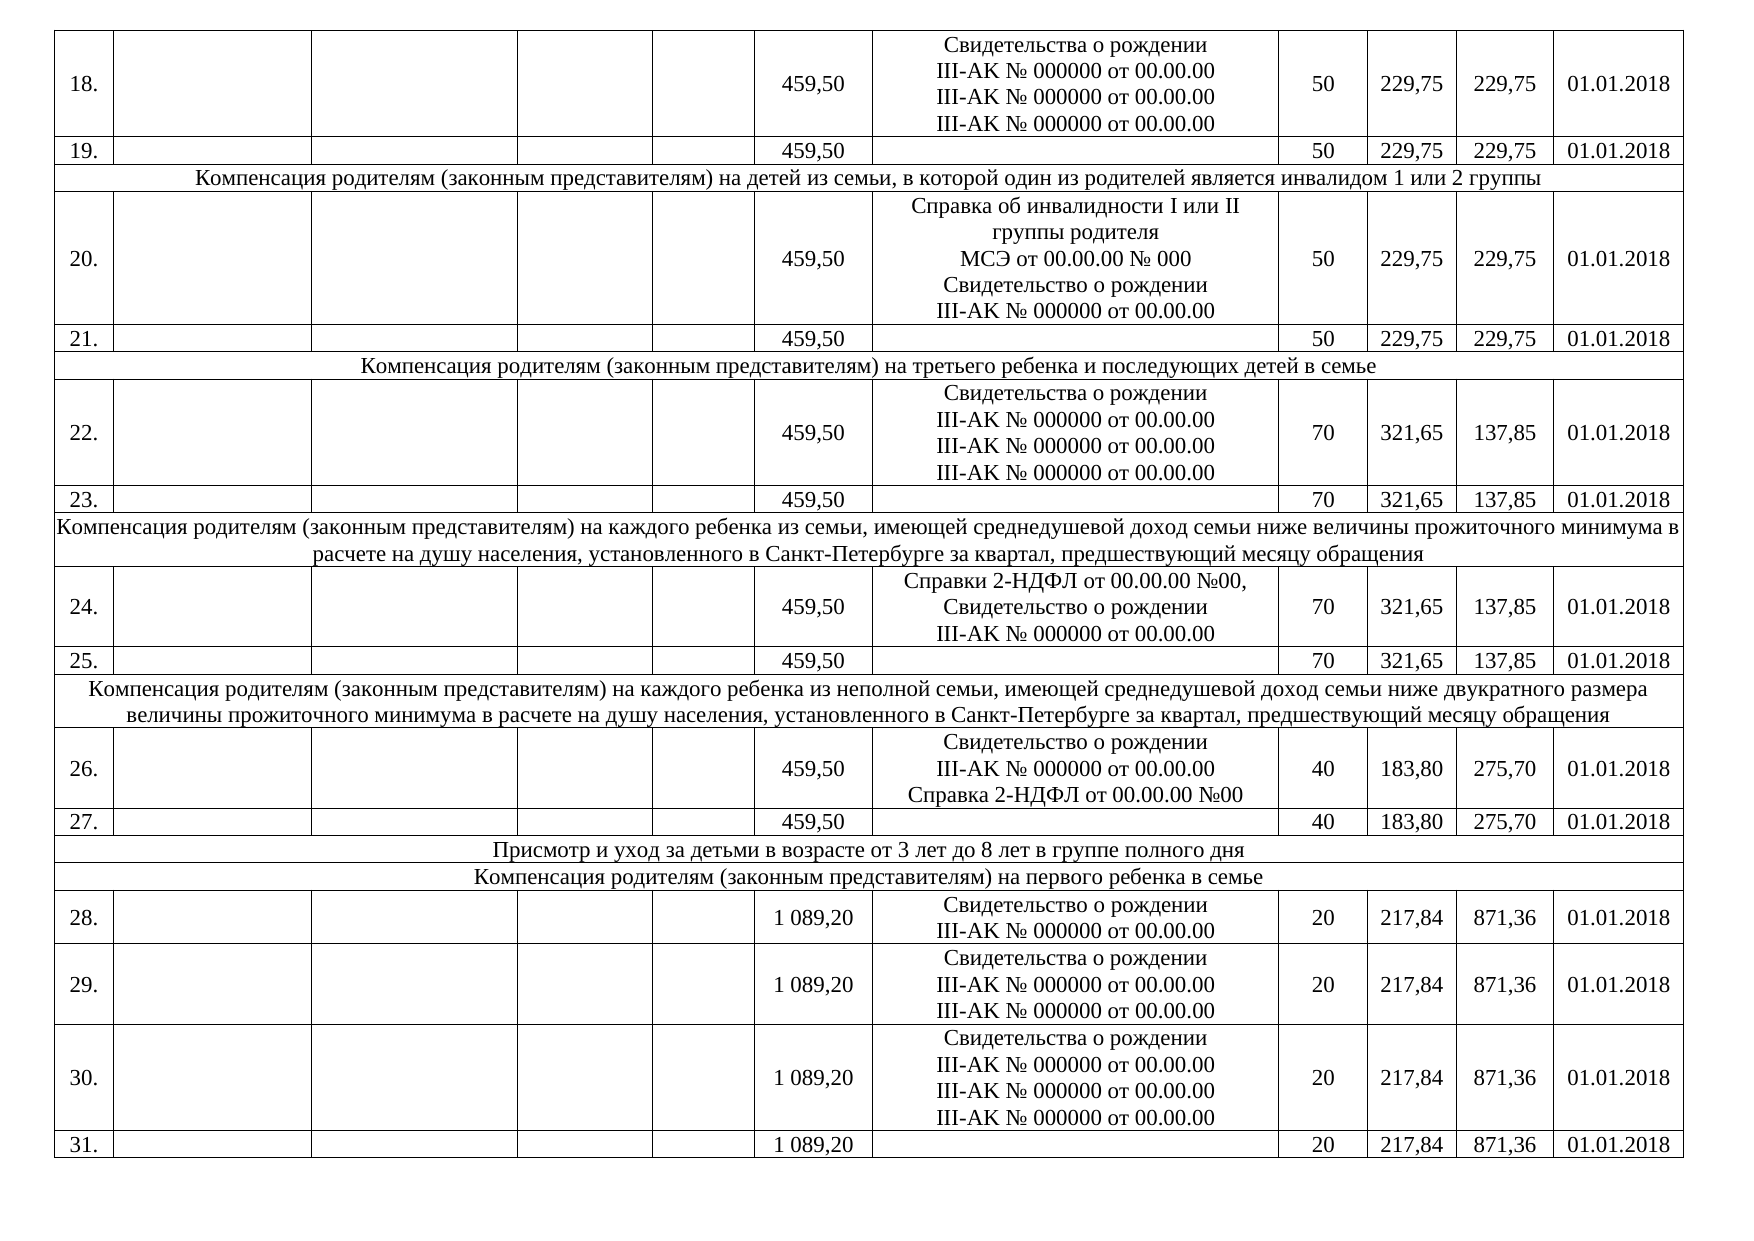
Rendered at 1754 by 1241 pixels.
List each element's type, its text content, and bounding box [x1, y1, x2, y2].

table_cell Свидетельства о рождении III-AK № 000000 от 00.00.00 III-AK № 000000 от 00.00.00 III-AK № 000000 от 00.00.00 [873, 31, 1278, 136]
table_cell 1 089,20 [755, 944, 872, 1023]
table_cell [114, 809, 311, 835]
table_cell 137,85 [1457, 486, 1553, 512]
table_cell [653, 325, 754, 351]
table_cell 229,75 [1457, 325, 1553, 351]
table_cell 50 [1279, 31, 1367, 136]
table_cell [114, 1025, 311, 1130]
table_cell Компенсация родителям (законным представителям) на каждого ребенка из неполной семьи, имеющей среднедушевой доход семьи ниже двукратного размера величины прожиточного минимума в расчете на душу населения, установленного в Санкт-Петербурге за квартал, предшествующий месяцу обращения [55, 675, 1683, 727]
table_cell [653, 31, 754, 136]
table_cell [873, 486, 1278, 512]
table_cell [312, 486, 517, 512]
table_cell [114, 728, 311, 807]
table_cell [312, 192, 517, 324]
table_cell 137,85 [1457, 567, 1553, 646]
table_cell 01.01.2018 [1554, 137, 1683, 163]
table_cell 1 089,20 [755, 1025, 872, 1130]
table_cell [312, 325, 517, 351]
table_cell Справка об инвалидности I или II группы родителя МСЭ от 00.00.00 № 000 Свидетельство о рождении III-AK № 000000 от 00.00.00 [873, 192, 1278, 324]
table_cell [518, 486, 652, 512]
table_cell 275,70 [1457, 809, 1553, 835]
table_cell [312, 891, 517, 943]
table_cell 459,50 [755, 647, 872, 673]
table_cell [55, 486, 113, 512]
table_cell [312, 647, 517, 673]
table_cell 217,84 [1368, 944, 1456, 1023]
table_cell 321,65 [1368, 486, 1456, 512]
table_cell 01.01.2018 [1554, 486, 1683, 512]
table_cell 459,50 [755, 728, 872, 807]
table_cell 229,75 [1457, 31, 1553, 136]
table_cell 01.01.2018 [1554, 944, 1683, 1023]
table_cell 40 [1279, 809, 1367, 835]
table_cell Присмотр и уход за детьми в возрасте от 3 лет до 8 лет в группе полного дня [55, 836, 1683, 862]
table_cell 217,84 [1368, 1131, 1456, 1157]
table_cell [873, 137, 1278, 163]
table_cell [518, 809, 652, 835]
table_cell Компенсация родителям (законным представителям) на третьего ребенка и последующих детей в семье [55, 352, 1683, 378]
table_cell 229,75 [1457, 137, 1553, 163]
table_cell [518, 567, 652, 646]
table_cell [312, 31, 517, 136]
table_cell [873, 647, 1278, 673]
table_cell 183,80 [1368, 809, 1456, 835]
table_cell [518, 137, 652, 163]
table_cell 459,50 [755, 325, 872, 351]
table_cell 70 [1279, 380, 1367, 485]
table_cell 229,75 [1368, 192, 1456, 324]
table_cell [55, 137, 113, 163]
table_cell 01.01.2018 [1554, 891, 1683, 943]
table_cell 01.01.2018 [1554, 380, 1683, 485]
table_cell 20 [1279, 944, 1367, 1023]
table_cell [114, 137, 311, 163]
table_cell 459,50 [755, 31, 872, 136]
table_cell 40 [1279, 728, 1367, 807]
table_cell [55, 809, 113, 835]
table_cell Компенсация родителям (законным представителям) на детей из семьи, в которой один из родителей является инвалидом 1 или 2 группы [55, 165, 1683, 191]
table_cell [55, 1131, 113, 1157]
table_cell [312, 1131, 517, 1157]
table_cell [653, 192, 754, 324]
table_cell 137,85 [1457, 380, 1553, 485]
table_cell 229,75 [1368, 31, 1456, 136]
table_cell 70 [1279, 486, 1367, 512]
table_cell Свидетельства о рождении III-AK № 000000 от 00.00.00 III-AK № 000000 от 00.00.00 [873, 944, 1278, 1023]
table_cell [114, 486, 311, 512]
table_cell 871,36 [1457, 891, 1553, 943]
table_cell 50 [1279, 192, 1367, 324]
table_cell 321,65 [1368, 380, 1456, 485]
table_cell [653, 1131, 754, 1157]
table_cell 459,50 [755, 486, 872, 512]
table_cell [653, 647, 754, 673]
table_cell [312, 728, 517, 807]
table_cell [873, 1131, 1278, 1157]
table_cell [518, 1025, 652, 1130]
table_cell 01.01.2018 [1554, 567, 1683, 646]
table_cell 871,36 [1457, 944, 1553, 1023]
table_cell Свидетельство о рождении III-AK № 000000 от 00.00.00 Справка 2-НДФЛ от 00.00.00 №00 [873, 728, 1278, 807]
table_cell [312, 1025, 517, 1130]
table_cell 871,36 [1457, 1131, 1553, 1157]
table_cell 459,50 [755, 809, 872, 835]
table_cell 183,80 [1368, 728, 1456, 807]
table_cell [653, 944, 754, 1023]
table_cell [312, 380, 517, 485]
table_cell 459,50 [755, 567, 872, 646]
table_cell [518, 192, 652, 324]
table_cell [653, 567, 754, 646]
table_cell [312, 137, 517, 163]
table_cell 01.01.2018 [1554, 809, 1683, 835]
table_cell 229,75 [1368, 137, 1456, 163]
table_cell [55, 192, 113, 324]
table_cell [114, 647, 311, 673]
table_cell [518, 380, 652, 485]
table_cell [653, 728, 754, 807]
table_cell [518, 31, 652, 136]
table_cell [55, 31, 113, 136]
table_cell [312, 809, 517, 835]
table_cell [518, 944, 652, 1023]
table_cell [114, 944, 311, 1023]
table_cell Свидетельства о рождении III-AK № 000000 от 00.00.00 III-AK № 000000 от 00.00.00 III-AK № 000000 от 00.00.00 [873, 380, 1278, 485]
table_cell 01.01.2018 [1554, 1131, 1683, 1157]
table_cell [55, 728, 113, 807]
table_cell 20 [1279, 891, 1367, 943]
table_cell [114, 380, 311, 485]
table_cell 1 089,20 [755, 891, 872, 943]
table_cell [114, 325, 311, 351]
table_cell 217,84 [1368, 1025, 1456, 1130]
table_cell [653, 486, 754, 512]
table_cell 50 [1279, 137, 1367, 163]
table_cell Компенсация родителям (законным представителям) на каждого ребенка из семьи, имеющей среднедушевой доход семьи ниже величины прожиточного минимума в расчете на душу населения, установленного в Санкт-Петербурге за квартал, предшествующий месяцу обращения [55, 513, 1683, 566]
table_cell [653, 1025, 754, 1130]
table_cell 20 [1279, 1025, 1367, 1130]
table_cell 217,84 [1368, 891, 1456, 943]
table_cell 275,70 [1457, 728, 1553, 807]
table_cell 01.01.2018 [1554, 31, 1683, 136]
table_cell [518, 1131, 652, 1157]
table_cell [55, 567, 113, 646]
table_cell 459,50 [755, 137, 872, 163]
table_cell [518, 325, 652, 351]
table_cell 70 [1279, 647, 1367, 673]
table_cell [312, 567, 517, 646]
table_cell 321,65 [1368, 567, 1456, 646]
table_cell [873, 1025, 1278, 1130]
table_cell 01.01.2018 [1554, 647, 1683, 673]
table_cell [55, 891, 113, 943]
table_cell [114, 192, 311, 324]
table_cell 229,75 [1368, 325, 1456, 351]
table_cell [518, 647, 652, 673]
table_cell [653, 137, 754, 163]
table_cell 70 [1279, 567, 1367, 646]
table_cell [114, 891, 311, 943]
table_cell 459,50 [755, 192, 872, 324]
table_cell 20 [1279, 1131, 1367, 1157]
table_cell [873, 809, 1278, 835]
table_cell 01.01.2018 [1554, 1025, 1683, 1130]
table_cell [518, 728, 652, 807]
table_cell [653, 809, 754, 835]
table_cell [653, 380, 754, 485]
table_cell [55, 1025, 113, 1130]
table_cell [114, 567, 311, 646]
table_cell Компенсация родителям (законным представителям) на первого ребенка в семье [55, 863, 1683, 889]
table_cell [55, 647, 113, 673]
table_cell 229,75 [1457, 192, 1553, 324]
table_cell [114, 31, 311, 136]
table_cell [114, 1131, 311, 1157]
table_cell Свидетельство о рождении III-AK № 000000 от 00.00.00 [873, 891, 1278, 943]
table_cell 137,85 [1457, 647, 1553, 673]
table_cell 321,65 [1368, 647, 1456, 673]
table_cell 01.01.2018 [1554, 192, 1683, 324]
table_cell 01.01.2018 [1554, 325, 1683, 351]
table_cell [55, 325, 113, 351]
table_cell [55, 944, 113, 1023]
table_cell [873, 325, 1278, 351]
table_cell [312, 944, 517, 1023]
table_cell 1 089,20 [755, 1131, 872, 1157]
table_cell [653, 891, 754, 943]
table_cell 459,50 [755, 380, 872, 485]
table_cell 50 [1279, 325, 1367, 351]
table_cell [55, 380, 113, 485]
table_cell 871,36 [1457, 1025, 1553, 1130]
table_cell 01.01.2018 [1554, 728, 1683, 807]
table_cell [518, 891, 652, 943]
table_cell Справки 2-НДФЛ от 00.00.00 №00, Свидетельство о рождении III-AK № 000000 от 00.00.00 [873, 567, 1278, 646]
